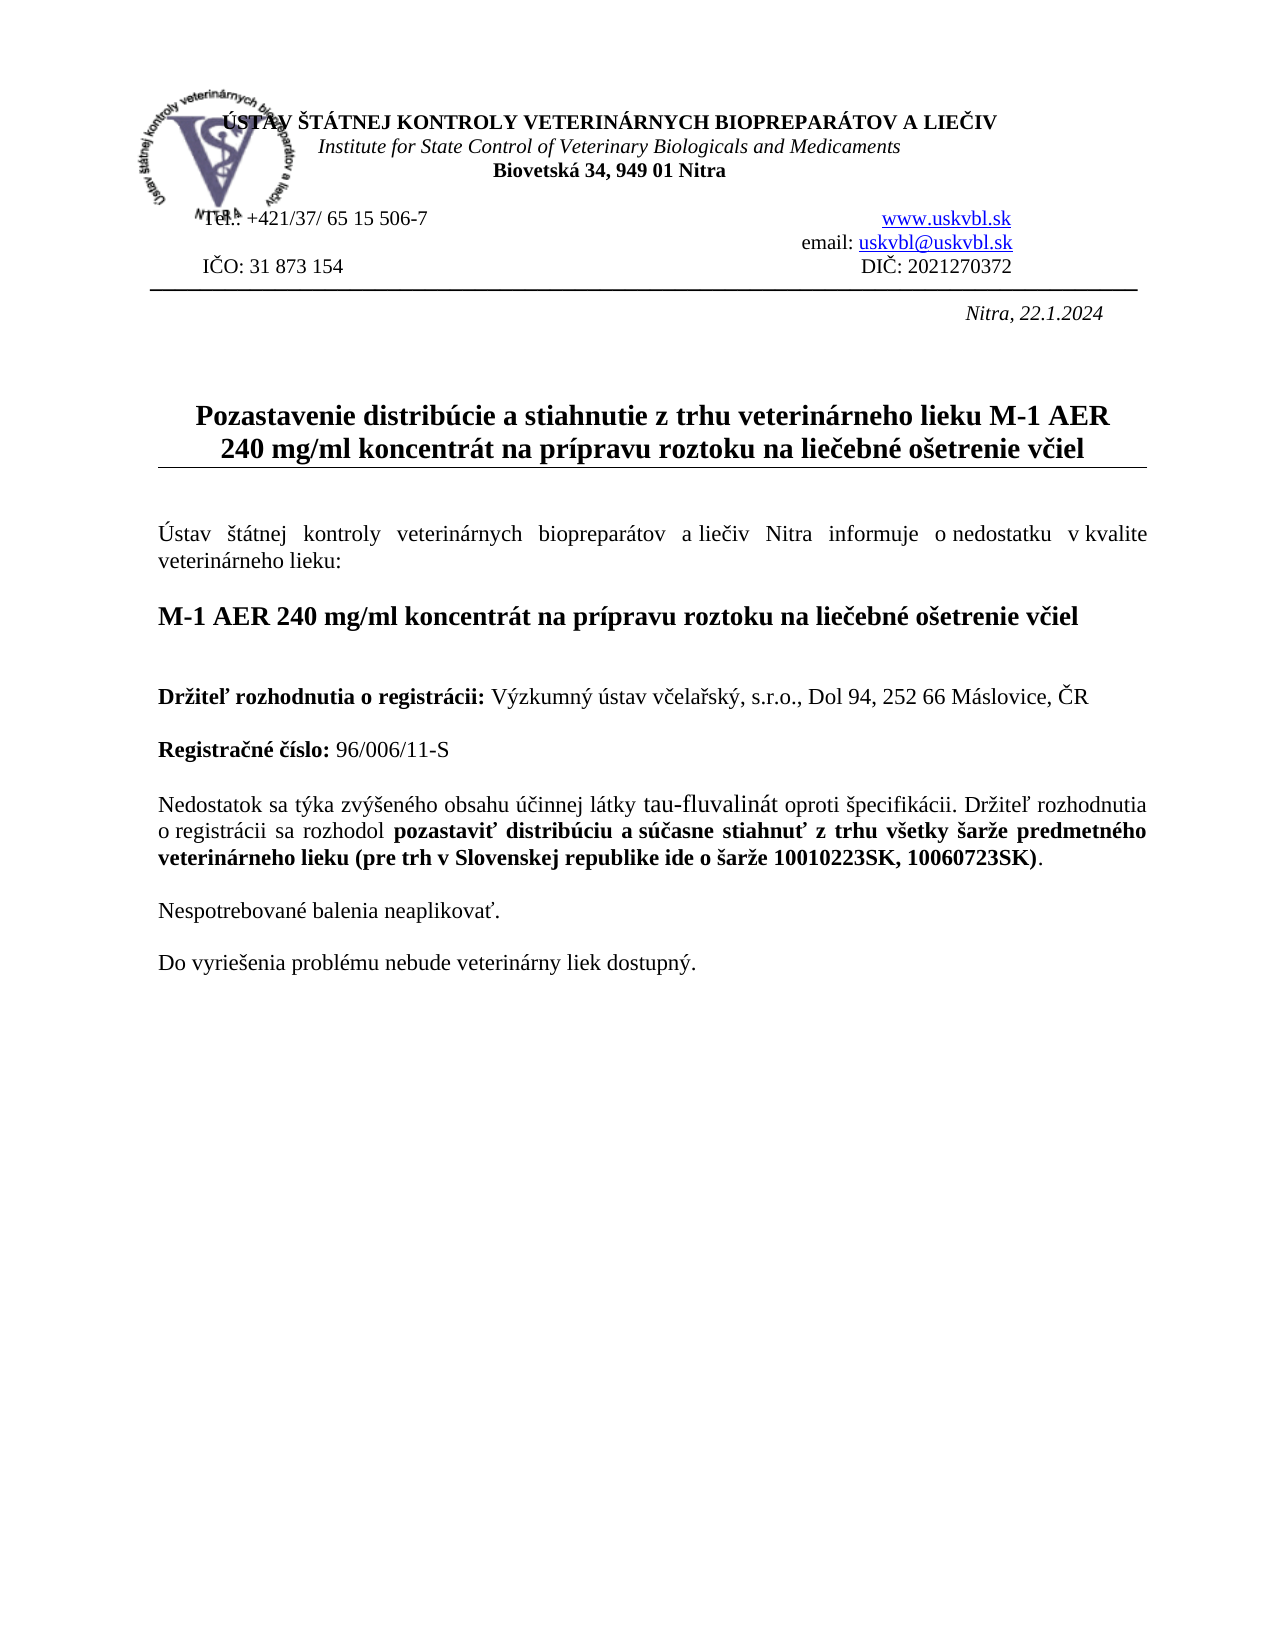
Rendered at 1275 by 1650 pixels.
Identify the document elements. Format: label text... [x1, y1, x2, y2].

text Nespotrebované balenia neaplikovať. [158, 897, 1147, 923]
text Registračné číslo: 96/006/11-S [158, 736, 1147, 762]
text Držiteľ rozhodnutia o registrácii: Výzkumný ústav včelařský, s.r.o., Dol 94, 252 66 Máslovice, ČR [158, 683, 1147, 710]
text M-1 AER 240 mg/ml koncentrát na prípravu roztoku na liečebné ošetrenie včiel [158, 599, 1147, 631]
text 240 mg/ml koncentrát na prípravu roztoku na liečebné ošetrenie včiel [158, 431, 1147, 467]
text Do vyriešenia problému nebude veterinárny liek dostupný. [158, 949, 1147, 976]
text Ústav štátnej kontroly veterinárnych biopreparátov a liečiv Nitra informuje o nedostatku v kvalite veterinárneho lieku: [158, 521, 1147, 573]
text ––––––––––––––––––––––––––––––––––––––––––––––––––––––––––––––––––––––––––––––– [150, 273, 1144, 301]
text Nitra, 22.1.2024 [187, 301, 1103, 325]
text Pozastavenie distribúcie a stiahnutie z trhu veterinárneho lieku M-1 AER [158, 398, 1147, 431]
text Nedostatok sa týka zvýšeného obsahu účinnej látky tau-fluvalinát oproti špecifikácii. Držiteľ rozhodnutia o registrácii sa rozhodol pozastaviť distribúciu a súčasne stiahnuť z trhu všetky šarže predmetného veterinárneho lieku (pre trh v Slovenskej republike ide o šarže 10010223SK, 10060723SK). [158, 789, 1147, 870]
